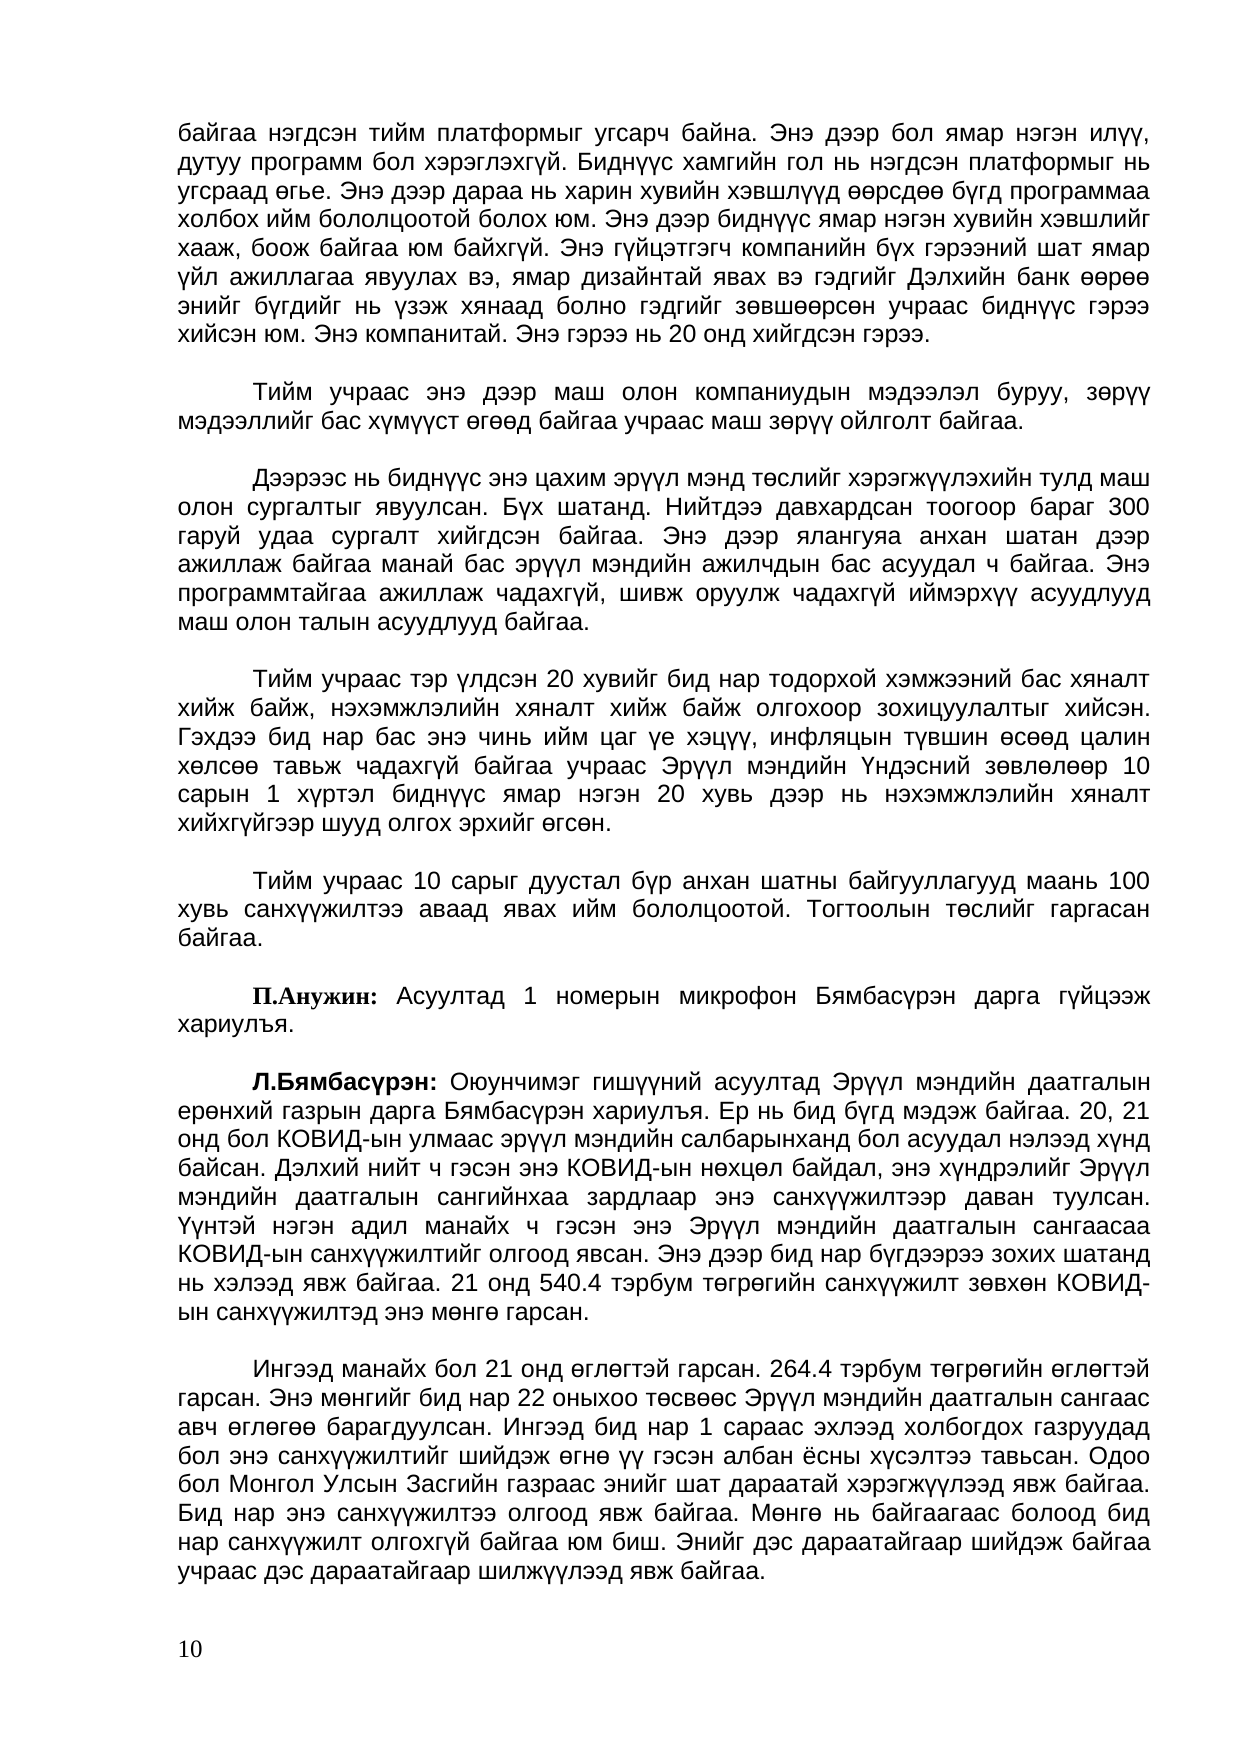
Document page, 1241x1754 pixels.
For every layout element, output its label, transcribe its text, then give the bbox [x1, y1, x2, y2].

text Тийм учраас тэр үлдсэн 20 хувийг бид нар тодорхой хэмжээний бас хяналт хийж байж, нэхэмжлэлийн хяналт хийж байж олгохоор зохицуулалтыг хийсэн. Гэхдээ бид нар бас энэ чинь ийм цаг үе хэцүү, инфляцын түвшин өсөөд цалин хөлсөө тавьж чадахгүй байгаа учраас Эрүүл мэндийн Үндэсний зөвлөлөөр 10 сарын 1 хүртэл биднүүс ямар нэгэн 20 хувь дээр нь нэхэмжлэлийн хяналт хийхгүйгээр шууд олгох эрхийг өгсөн. [177, 664, 1152, 837]
text Л.Бямбасүрэн: Оюунчимэг гишүүний асуултад Эрүүл мэндийн даатгалын ерөнхий газрын дарга Бямбасүрэн хариулъя. Ер нь бид бүгд мэдэж байгаа. 20, 21 онд бол КОВИД-ын улмаас эрүүл мэндийн салбарынханд бол асуудал нэлээд хүнд байсан. Дэлхий нийт ч гэсэн энэ КОВИД-ын нөхцөл байдал, энэ хүндрэлийг Эрүүл мэндийн даатгалын сангийнхаа зардлаар энэ санхүүжилтээр даван туулсан. Үүнтэй нэгэн адил манайх ч гэсэн энэ Эрүүл мэндийн даатгалын сангаасаа КОВИД-ын санхүүжилтийг олгоод явсан. Энэ дээр бид нар бүгдээрээ зохих шатанд нь хэлээд явж байгаа. 21 онд 540.4 тэрбум төгрөгийн санхүүжилт зөвхөн КОВИД-ын санхүүжилтэд энэ мөнгө гарсан. [177, 1067, 1152, 1326]
text Тийм учраас энэ дээр маш олон компаниудын мэдээлэл буруу, зөрүү мэдээллийг бас хүмүүст өгөөд байгаа учраас маш зөрүү ойлголт байгаа. [177, 377, 1152, 434]
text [177, 118, 1152, 348]
text Ингээд манайх бол 21 онд өглөгтэй гарсан. 264.4 тэрбум төгрөгийн өглөгтэй гарсан. Энэ мөнгийг бид нар 22 оныхоо төсвөөс Эрүүл мэндийн даатгалын сангаас авч өглөгөө барагдуулсан. Ингээд бид нар 1 сараас эхлээд холбогдох газруудад бол энэ санхүүжилтийг шийдэж өгнө үү гэсэн албан ёсны хүсэлтээ тавьсан. Одоо бол Монгол Улсын Засгийн газраас энийг шат дараатай хэрэгжүүлээд явж байгаа. Бид нар энэ санхүүжилтээ олгоод явж байгаа. Мөнгө нь байгаагаас болоод бид нар санхүүжилт олгохгүй байгаа юм биш. Энийг дэс дараатайгаар шийдэж байгаа учраас дэс дараатайгаар шилжүүлээд явж байгаа. [177, 1354, 1152, 1584]
text Тийм учраас 10 сарыг дуустал бүр анхан шатны байгууллагууд маань 100 хувь санхүүжилтээ аваад явах ийм бололцоотой. Тогтоолын төслийг гаргасан байгаа. [177, 866, 1152, 952]
text Дээрээс нь биднүүс энэ цахим эрүүл мэнд төслийг хэрэгжүүлэхийн тулд маш олон сургалтыг явуулсан. Бүх шатанд. Нийтдээ давхардсан тоогоор бараг 300 гаруй удаа сургалт хийгдсэн байгаа. Энэ дээр ялангуяа анхан шатан дээр ажиллаж байгаа манай бас эрүүл мэндийн ажилчдын бас асуудал ч байгаа. Энэ программтайгаа ажиллаж чадахгүй, шивж оруулж чадахгүй иймэрхүү асуудлууд маш олон талын асуудлууд байгаа. [177, 463, 1152, 636]
text П.Анужин: Асуултад 1 номерын микрофон Бямбасүрэн дарга гүйцээж хариулъя. [177, 981, 1152, 1038]
